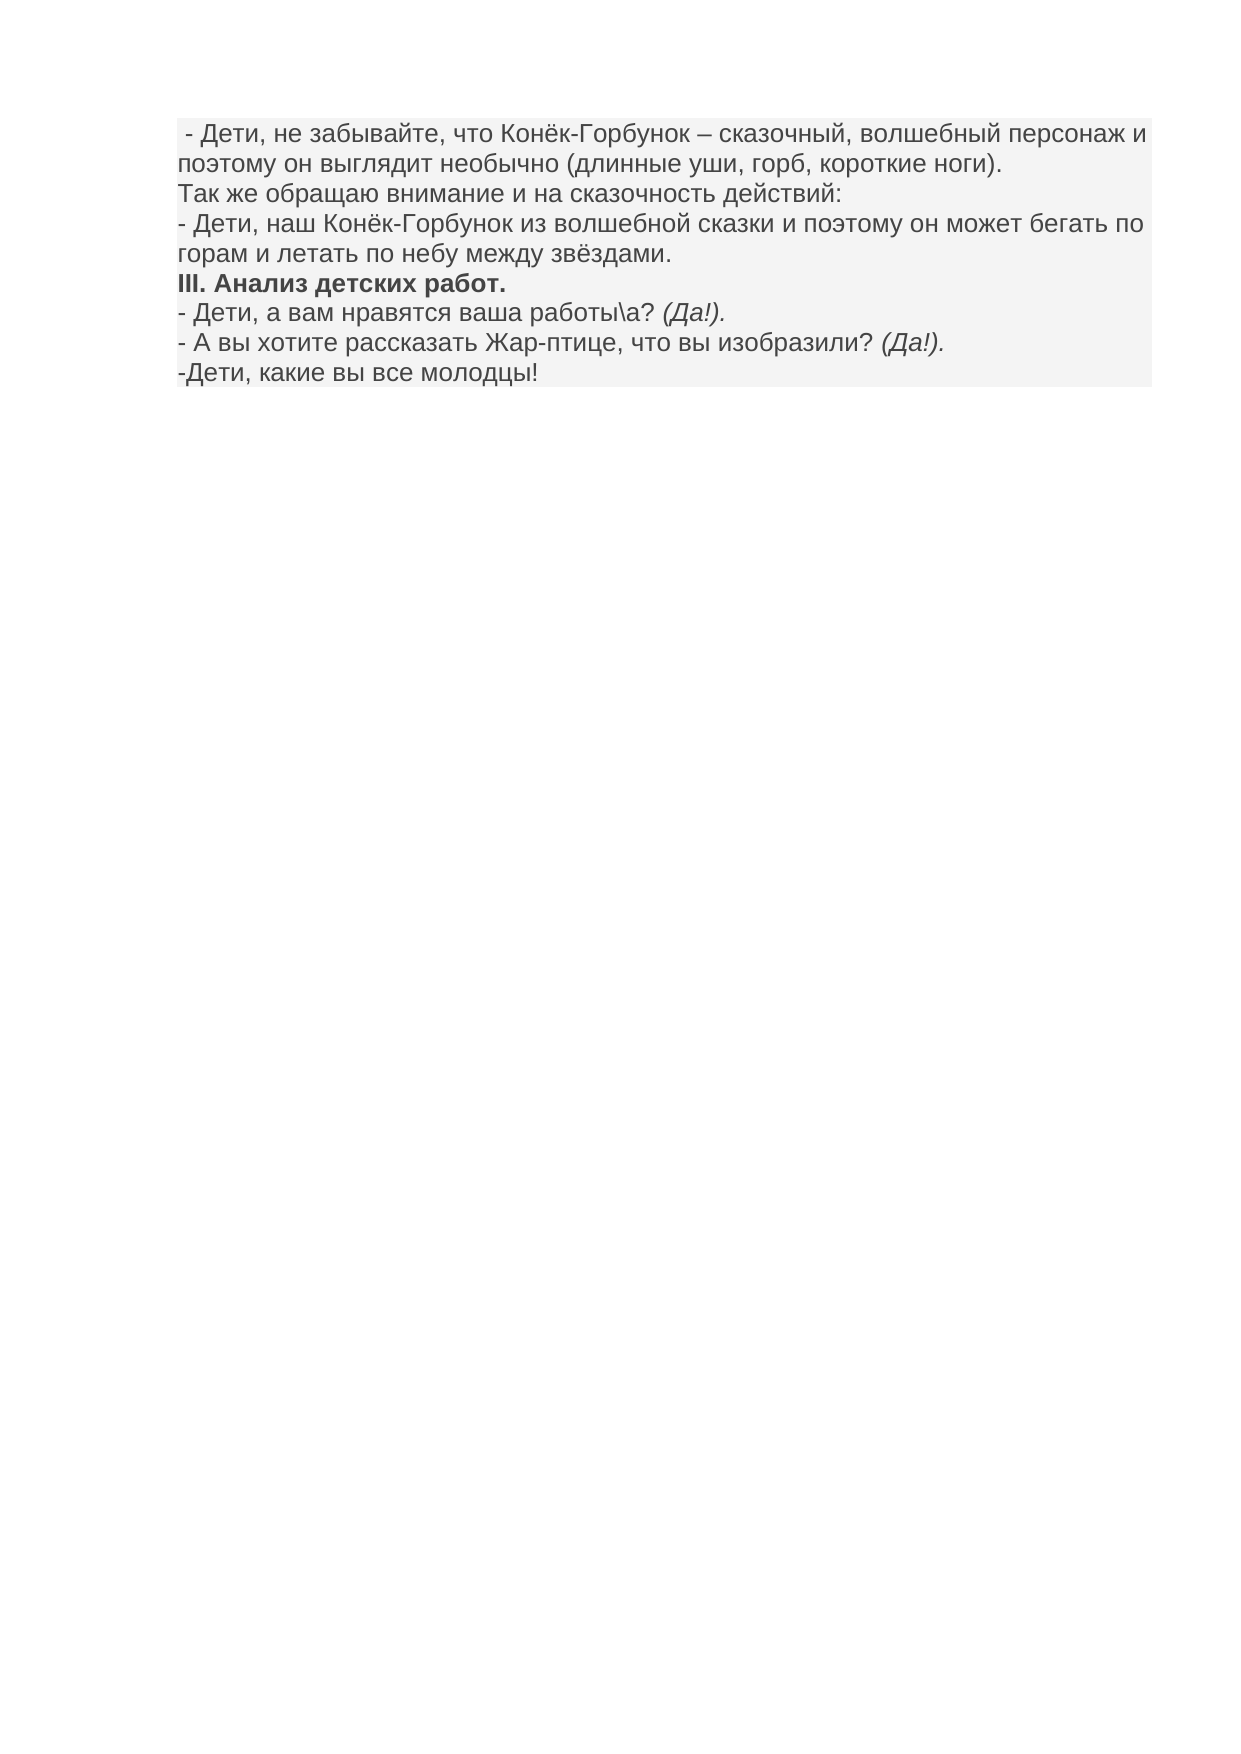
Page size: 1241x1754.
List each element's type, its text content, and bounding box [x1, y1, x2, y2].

text -Дети, какие вы все молодцы! [177, 357, 1152, 387]
text - А вы хотите рассказать Жар-птице, что вы изобразили? (Да!). [177, 327, 1152, 357]
text III. Анализ детских работ. [177, 268, 1152, 297]
text Так же обращаю внимание и на сказочность действий: [177, 178, 1152, 208]
text - Дети, наш Конёк-Горбунок из волшебной сказки и поэтому он может бегать по горам и летать по небу между звёздами. [177, 208, 1152, 268]
text - Дети, а вам нравятся ваша работы\а? (Да!). [177, 297, 1152, 327]
text - Дети, не забывайте, что Конёк-Горбунок – сказочный, волшебный персонаж и поэтому он выглядит необычно (длинные уши, горб, короткие ноги). [177, 118, 1152, 178]
